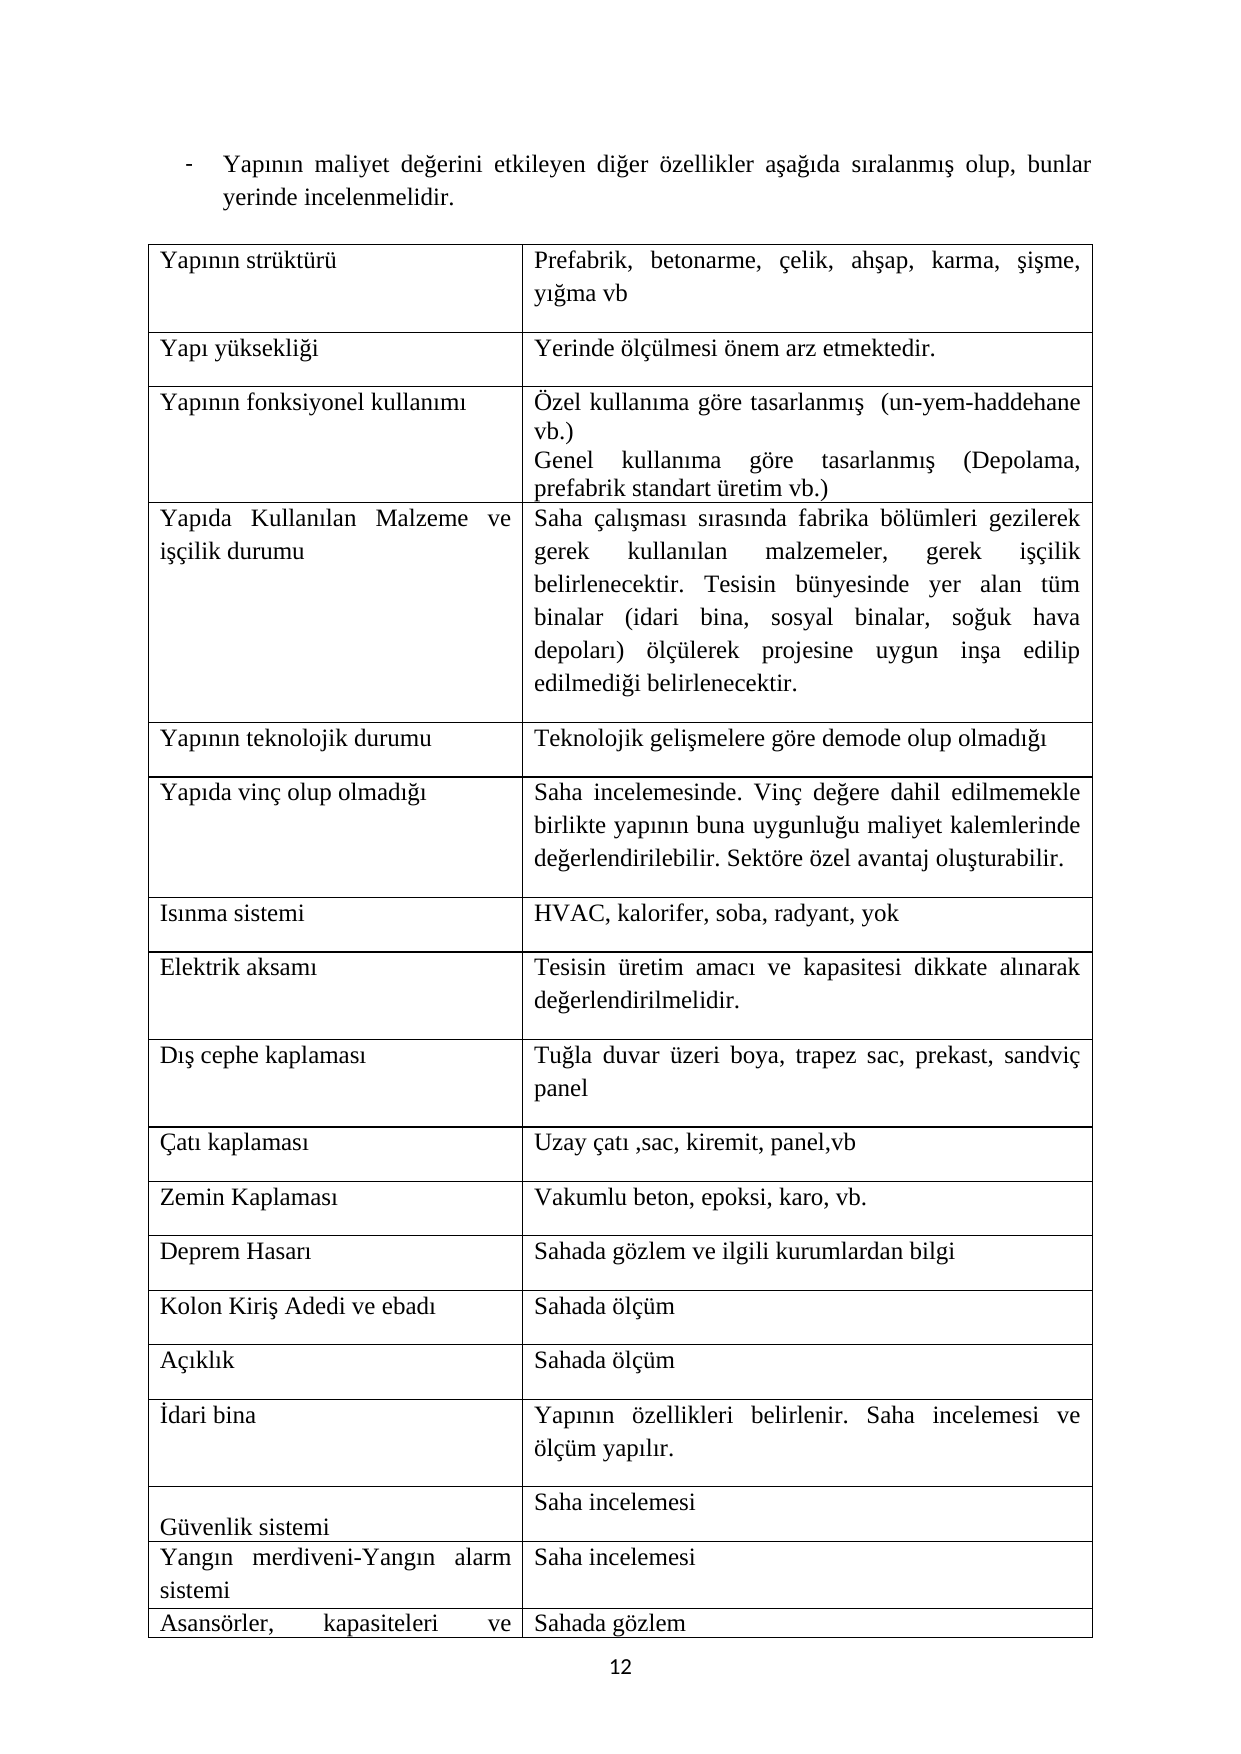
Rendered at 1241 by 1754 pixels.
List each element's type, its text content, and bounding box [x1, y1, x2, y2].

table_cell Tesisin üretim amacı ve kapasitesi dikkate alınarak değerlendirilmelidir. [523, 953, 1092, 1039]
table_cell Çatı kaplaması [149, 1128, 522, 1181]
table_header Yapının strüktürü [149, 245, 522, 332]
table_cell Sahada gözlem [523, 1609, 1092, 1637]
table_cell Sahada ölçüm [523, 1345, 1092, 1399]
table_cell Saha incelemesi [523, 1542, 1092, 1607]
table_cell Vakumlu beton, epoksi, karo, vb. [523, 1182, 1092, 1235]
table_cell Sahada ölçüm [523, 1291, 1092, 1344]
table_cell Yangın merdiveni-Yangın alarm sistemi [149, 1542, 522, 1607]
table_cell Dış cephe kaplaması [149, 1040, 522, 1126]
table_cell İdari bina [149, 1400, 522, 1486]
table_cell Yapı yüksekliği [149, 333, 522, 386]
table_cell Yapıda Kullanılan Malzeme ve işçilik durumu [149, 503, 522, 722]
table_header Prefabrik, betonarme, çelik, ahşap, karma, şişme, yığma vb [523, 245, 1092, 332]
table_cell Teknolojik gelişmelere göre demode olup olmadığı [523, 723, 1092, 776]
table_cell Sahada gözlem ve ilgili kurumlardan bilgi [523, 1236, 1092, 1290]
table_cell HVAC, kalorifer, soba, radyant, yok [523, 898, 1092, 951]
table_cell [149, 1609, 522, 1637]
table_cell Güvenlik sistemi [149, 1487, 522, 1541]
table_cell Saha incelemesi [523, 1487, 1092, 1541]
table_cell Deprem Hasarı [149, 1236, 522, 1290]
table_cell Uzay çatı ,sac, kiremit, panel,vb [523, 1128, 1092, 1181]
table_cell Yapının fonksiyonel kullanımı [149, 387, 522, 502]
table_cell Zemin Kaplaması [149, 1182, 522, 1235]
table_cell Saha çalışması sırasında fabrika bölümleri gezilerek gerek kullanılan malzemeler, gerek işçilik belirlenecektir. Tesisin bünyesinde yer alan tüm binalar (idari bina, sosyal binalar, soğuk hava depoları) ölçülerek projesine uygun inşa edilip edilmediği belirlenecektir. [523, 503, 1092, 722]
table_cell Yapıda vinç olup olmadığı [149, 778, 522, 897]
list Yapının maliyet değerini etkileyen diğer özellikler aşağıda sıralanmış olup, bunlar yerinde incelenmelidir. [185, 148, 1092, 211]
table_cell Elektrik aksamı [149, 953, 522, 1039]
table_cell Saha incelemesinde. Vinç değere dahil edilmemekle birlikte yapının buna uygunluğu maliyet kalemlerinde değerlendirilebilir. Sektöre özel avantaj oluşturabilir. [523, 778, 1092, 897]
table_cell Yapının özellikleri belirlenir. Saha incelemesi ve ölçüm yapılır. [523, 1400, 1092, 1486]
table_cell Açıklık [149, 1345, 522, 1399]
table_cell Yerinde ölçülmesi önem arz etmektedir. [523, 333, 1092, 386]
table_cell Özel kullanıma göre tasarlanmış (un-yem-haddehane vb.) Genel kullanıma göre tasarlanmış (Depolama, prefabrik standart üretim vb.) [523, 387, 1092, 502]
table_cell Kolon Kiriş Adedi ve ebadı [149, 1291, 522, 1344]
table_cell Tuğla duvar üzeri boya, trapez sac, prekast, sandviç panel [523, 1040, 1092, 1126]
table_cell Isınma sistemi [149, 898, 522, 951]
table_cell Yapının teknolojik durumu [149, 723, 522, 776]
